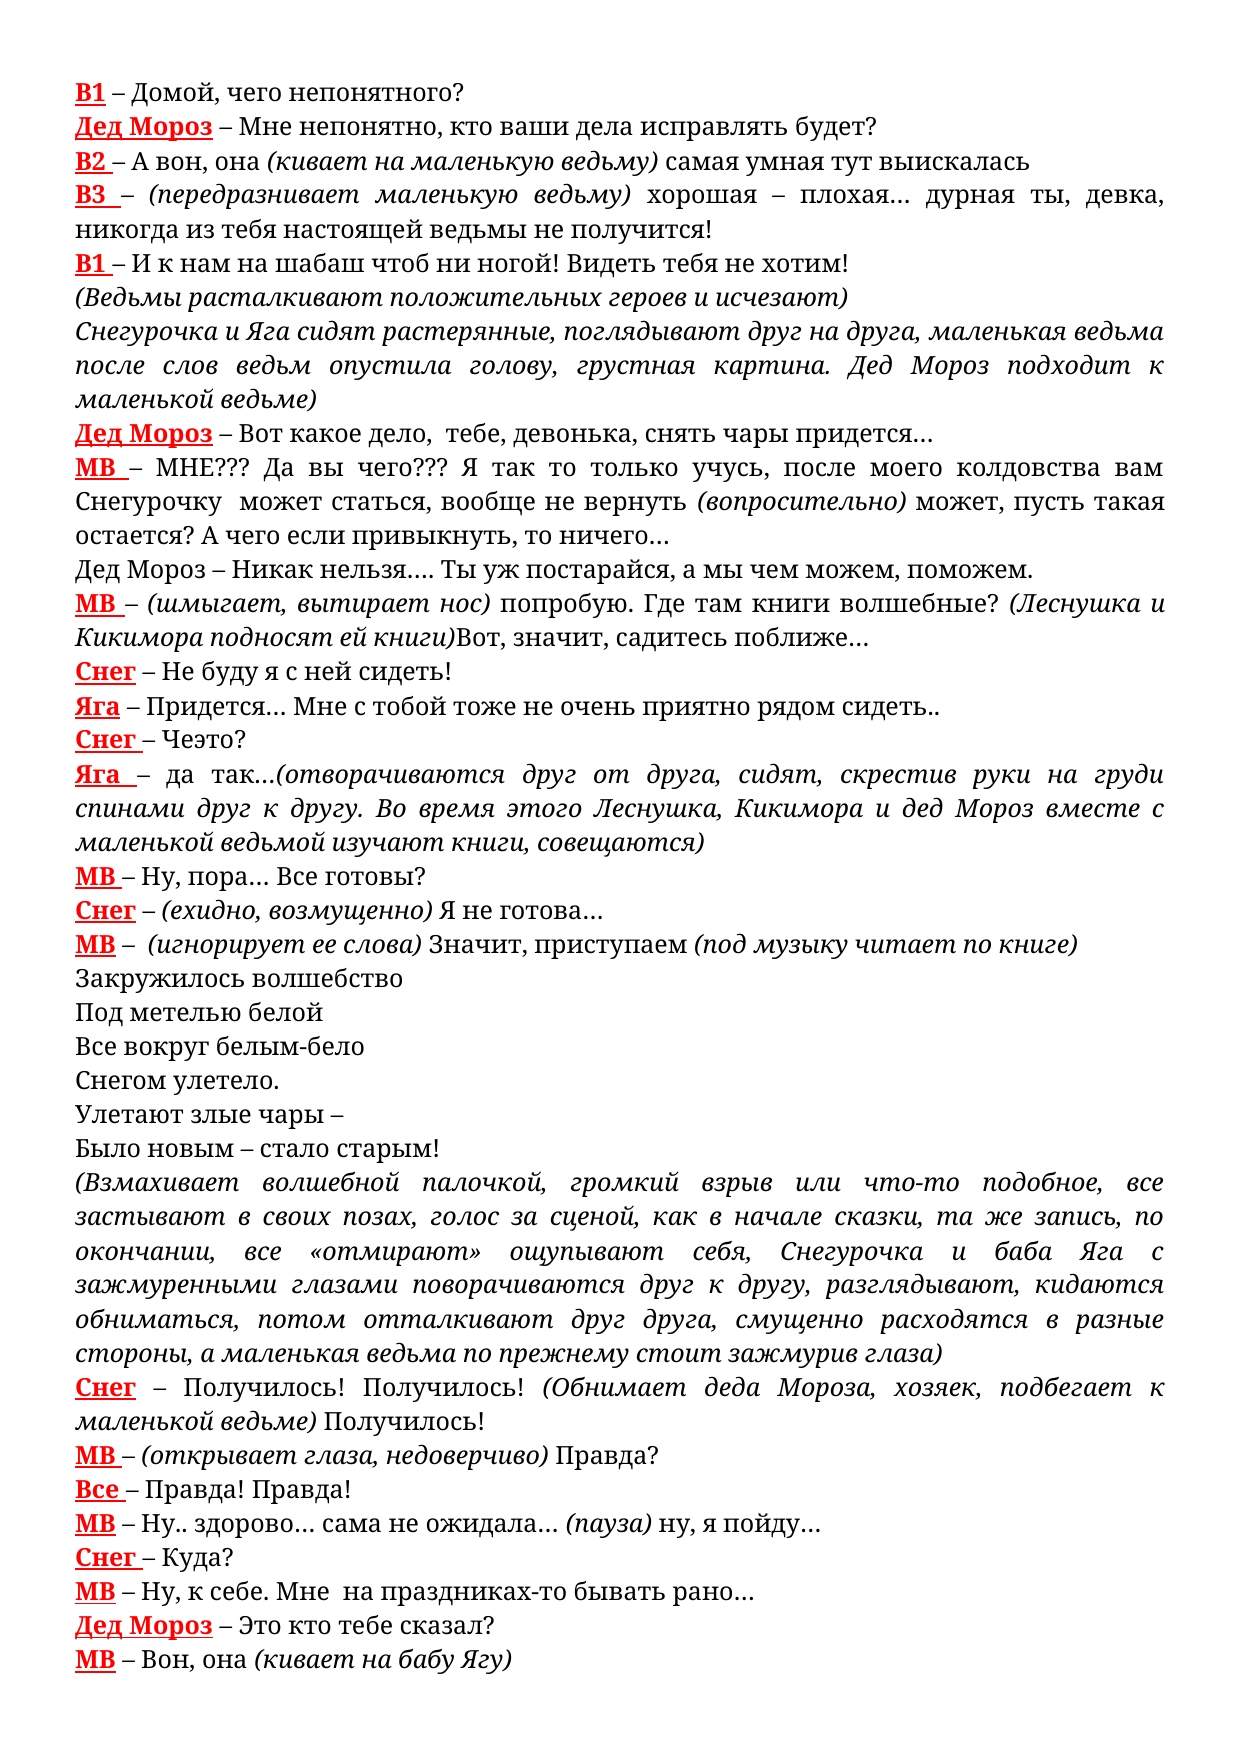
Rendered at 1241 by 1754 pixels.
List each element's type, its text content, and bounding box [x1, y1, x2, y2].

text МВ – Ну, к себе. Мне на праздниках-то бывать рано… [75, 1574, 1165, 1608]
text МВ – (игнорирует ее слова) Значит, приступаем (под музыку читает по книге) [75, 927, 1165, 961]
text МВ – (открывает глаза, недоверчиво) Правда? [75, 1437, 1165, 1472]
text Снегурочка и Яга сидят растерянные, поглядывают друг на друга, маленькая ведьма после слов ведьм опустила голову, грустная картина. Дед Мороз подходит к маленькой ведьме) [75, 313, 1165, 416]
text Дед Мороз – Вот какое дело, тебе, девонька, снять чары придется… [75, 416, 1165, 450]
text Яга – да так…(отворачиваются друг от друга, сидят, скрестив руки на груди спинами друг к другу. Во время этого Леснушка, Кикимора и дед Мороз вместе с маленькой ведьмой изучают книги, совещаются) [75, 756, 1165, 858]
text (Взмахивает волшебной палочкой, громкий взрыв или что-то подобное, все застывают в своих позах, голос за сценой, как в начале сказки, та же запись, по окончании, все «отмирают» ощупывают себя, Снегурочка и баба Яга с зажмуренными глазами поворачиваются друг к другу, разглядывают, кидаются обниматься, потом отталкивают друг друга, смущенно расходятся в разные стороны, а маленькая ведьма по прежнему стоит зажмурив глаза) [75, 1165, 1165, 1369]
text Закружилось волшебство [75, 961, 1165, 995]
text Было новым – стало старым! [75, 1131, 1165, 1165]
text Снегом улетело. [75, 1063, 1165, 1097]
text МВ – МНЕ??? Да вы чего??? Я так то только учусь, после моего колдовства вам Снегурочку может статься, вообще не вернуть (вопросительно) может, пусть такая остается? А чего если привыкнуть, то ничего… [75, 450, 1165, 552]
text Снег – Куда? [75, 1540, 1165, 1574]
text Снег – Не буду я с ней сидеть! [75, 654, 1165, 688]
text Под метелью белой [75, 995, 1165, 1029]
text Дед Мороз – Никак нельзя…. Ты уж постарайся, а мы чем можем, поможем. [75, 552, 1165, 586]
text Дед Мороз – Мне непонятно, кто ваши дела исправлять будет? [75, 109, 1165, 143]
text Снег – Чеэто? [75, 722, 1165, 756]
text В1 – И к нам на шабаш чтоб ни ногой! Видеть тебя не хотим! [75, 245, 1165, 279]
text В1 – Домой, чего непонятного? [75, 75, 1165, 109]
text МВ – Вон, она (кивает на бабу Ягу) [75, 1642, 1165, 1676]
text Снег – Получилось! Получилось! (Обнимает деда Мороза, хозяек, подбегает к маленькой ведьме) Получилось! [75, 1369, 1165, 1437]
text Улетают злые чары – [75, 1097, 1165, 1131]
text В3 – (передразнивает маленькую ведьму) хорошая – плохая… дурная ты, девка, никогда из тебя настоящей ведьмы не получится! [75, 177, 1165, 245]
text Дед Мороз – Это кто тебе сказал? [75, 1608, 1165, 1642]
text Все вокруг белым-бело [75, 1029, 1165, 1063]
text Снег – (ехидно, возмущенно) Я не готова… [75, 892, 1165, 927]
text МВ – Ну, пора… Все готовы? [75, 858, 1165, 892]
text Все – Правда! Правда! [75, 1472, 1165, 1506]
text МВ – (шмыгает, вытирает нос) попробую. Где там книги волшебные? (Леснушка и Кикимора подносят ей книги)Вот, значит, садитесь поближе… [75, 586, 1165, 654]
text Яга – Придется… Мне с тобой тоже не очень приятно рядом сидеть.. [75, 688, 1165, 722]
text (Ведьмы расталкивают положительных героев и исчезают) [75, 279, 1165, 313]
text МВ – Ну.. здорово… сама не ожидала… (пауза) ну, я пойду… [75, 1506, 1165, 1540]
text В2 – А вон, она (кивает на маленькую ведьму) самая умная тут выискалась [75, 143, 1165, 177]
